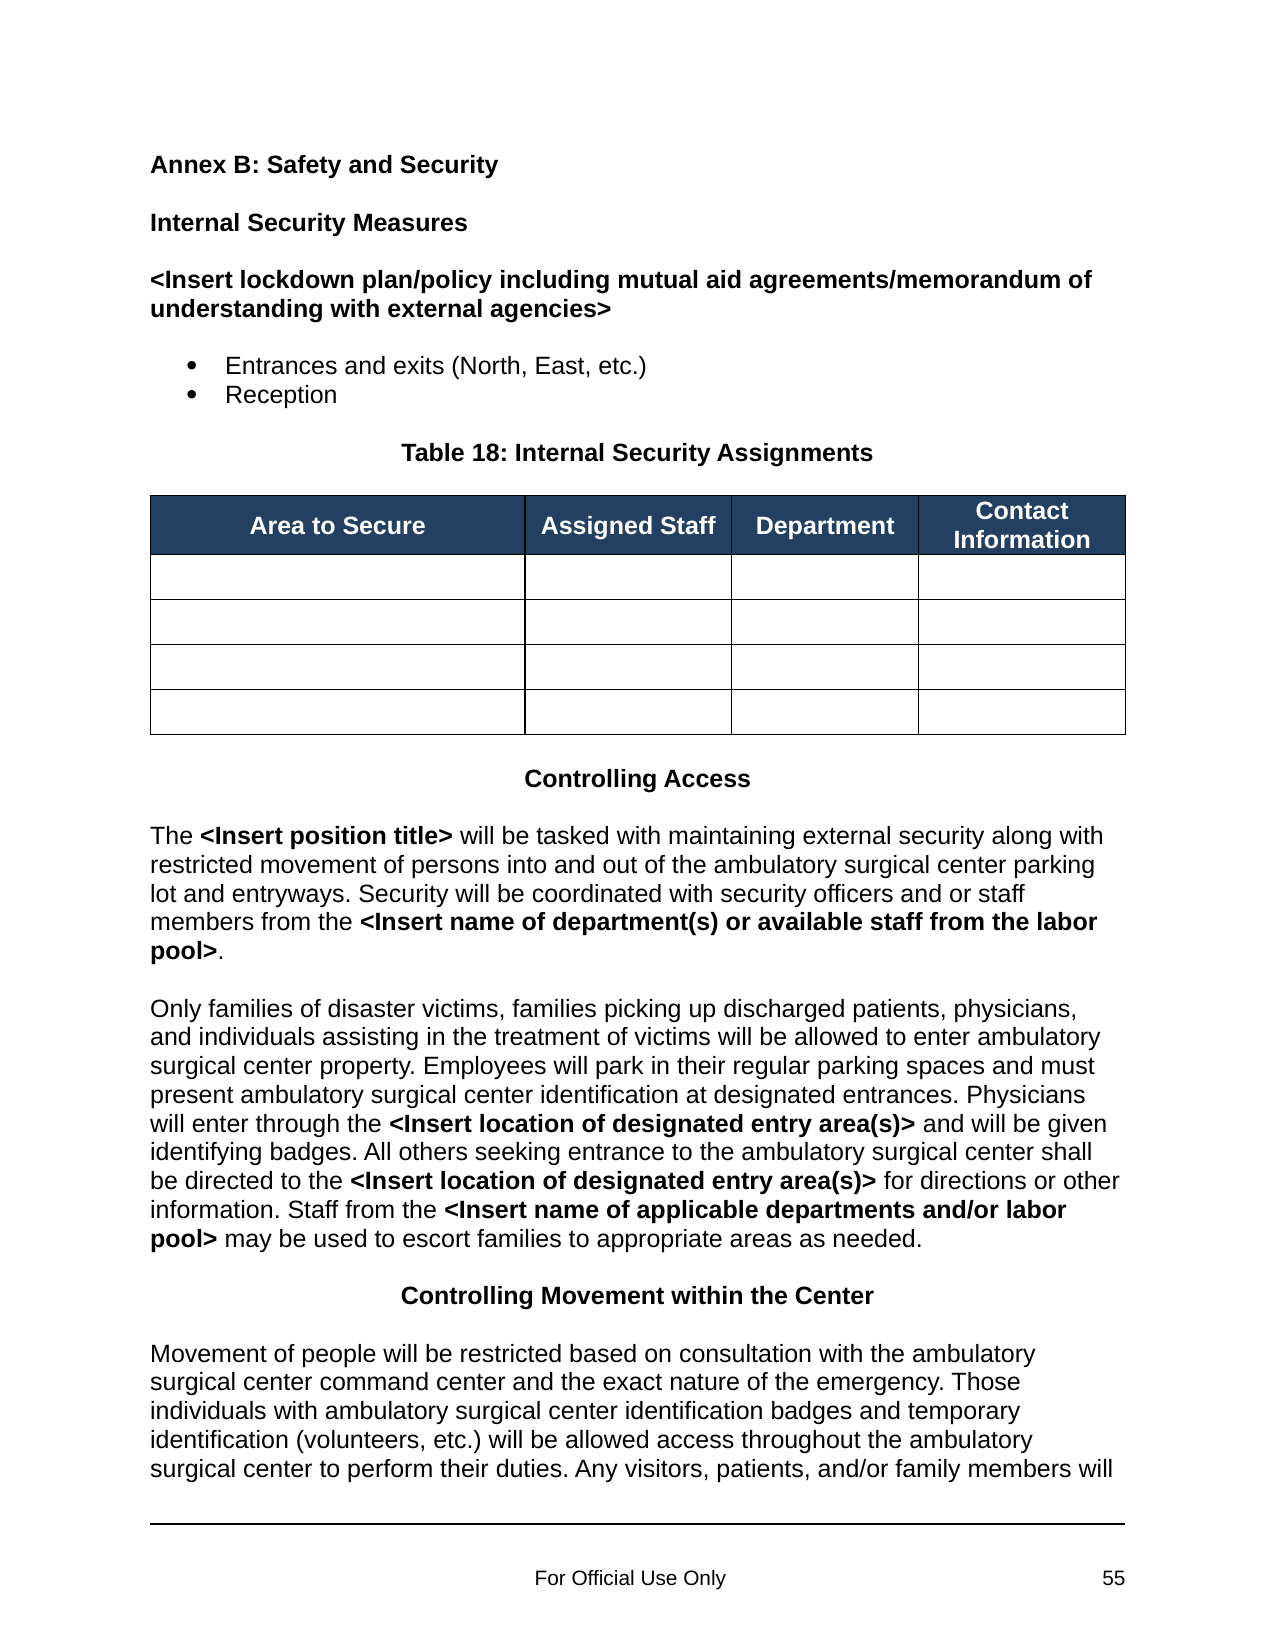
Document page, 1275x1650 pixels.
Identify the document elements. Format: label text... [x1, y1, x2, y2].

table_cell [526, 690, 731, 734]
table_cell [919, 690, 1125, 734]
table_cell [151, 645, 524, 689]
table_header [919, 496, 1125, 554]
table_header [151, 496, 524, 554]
text The <Insert position title> will be tasked with maintaining external security along with restricted movement of persons into and out of the ambulatory surgical center parking lot and entryways. Security will be coordinated with security officers and or staff members from the <Insert name of department(s) or available staff from the labor pool>. [150, 821, 1125, 965]
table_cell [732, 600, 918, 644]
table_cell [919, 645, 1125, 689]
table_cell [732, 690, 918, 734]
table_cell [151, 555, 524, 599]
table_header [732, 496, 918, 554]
subtitle Internal Security Measures [150, 207, 1125, 236]
text Controlling Access [150, 763, 1125, 792]
list Reception [187, 380, 1125, 409]
text Controlling Movement within the Center [150, 1281, 1125, 1310]
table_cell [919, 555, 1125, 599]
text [150, 1338, 1125, 1482]
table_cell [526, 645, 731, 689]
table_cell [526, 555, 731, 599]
subtitle Annex B: Safety and Security [150, 150, 1125, 179]
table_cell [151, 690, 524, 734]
text Only families of disaster victims, families picking up discharged patients, physicians, and individuals assisting in the treatment of victims will be allowed to enter ambulatory surgical center property. Employees will park in their regular parking spaces and must present ambulatory surgical center identification at designated entrances. Physicians will enter through the <Insert location of designated entry area(s)> and will be given identifying badges. All others seeking entrance to the ambulatory surgical center shall be directed to the <Insert location of designated entry area(s)> for directions or other information. Staff from the <Insert name of applicable departments and/or labor pool> may be used to escort families to appropriate areas as needed. [150, 993, 1125, 1252]
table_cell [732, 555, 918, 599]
text <Insert lockdown plan/policy including mutual aid agreements/memorandum of understanding with external agencies> [150, 265, 1125, 322]
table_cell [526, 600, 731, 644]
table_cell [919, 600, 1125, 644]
text Table 18: Internal Security Assignments [150, 438, 1125, 466]
list Entrances and exits (North, East, etc.) [187, 351, 1125, 380]
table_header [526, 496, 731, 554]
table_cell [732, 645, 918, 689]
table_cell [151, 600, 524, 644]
